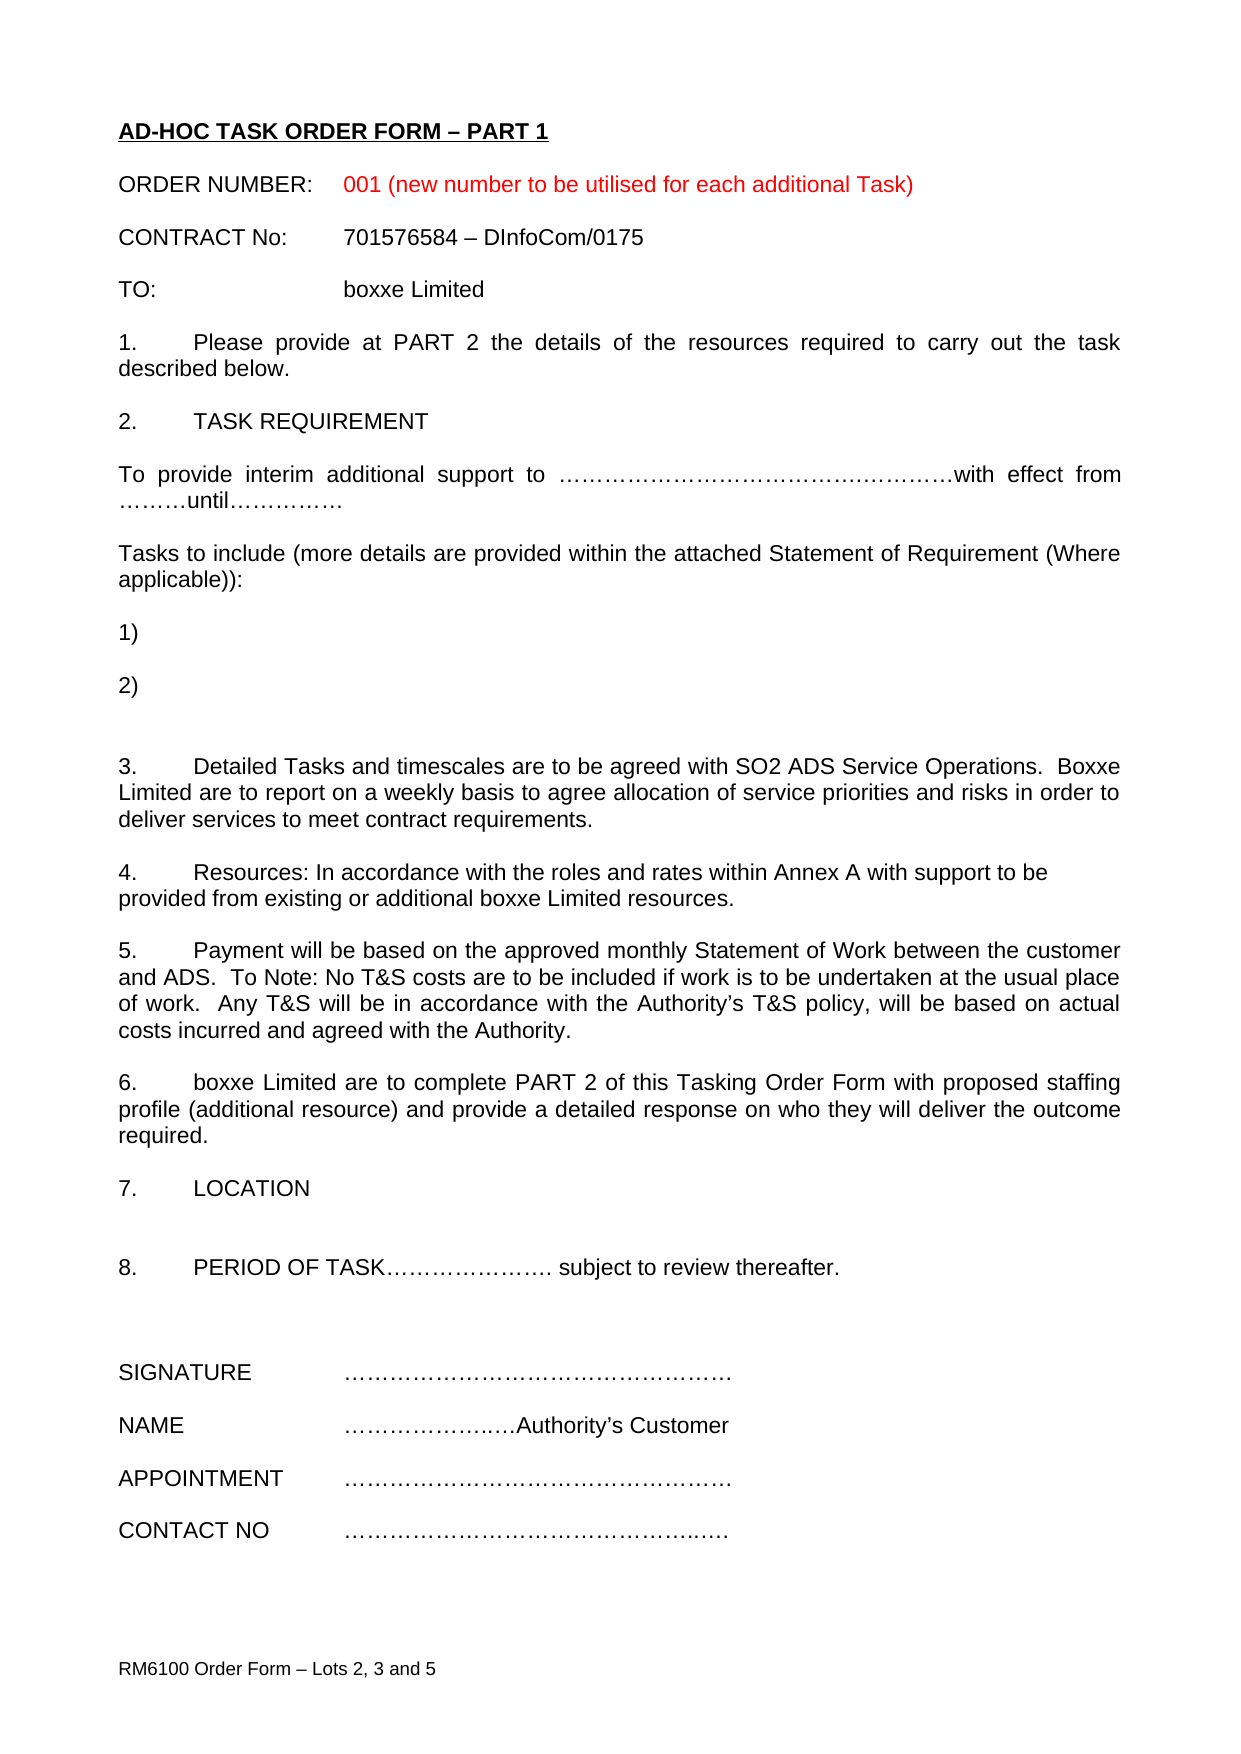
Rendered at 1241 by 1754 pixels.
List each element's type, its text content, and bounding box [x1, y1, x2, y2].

text ORDER NUMBER: 001 (new number to be utilised for each additional Task) [118, 171, 1122, 197]
text TO: boxxe Limited [118, 276, 1122, 303]
text APPOINTMENT …………………………………………… [118, 1464, 1122, 1491]
text Tasks to include (more details are provided within the attached Statement of Requirement (Where applicable)): [118, 513, 1122, 592]
text 7. LOCATION [118, 1175, 1122, 1201]
text 2. TASK REQUIREMENT [118, 408, 1122, 434]
text 8. PERIOD OF TASK…………………. subject to review thereafter. [118, 1254, 1122, 1280]
text 5. Payment will be based on the approved monthly Statement of Work between the customer and ADS. To Note: No T&S costs are to be included if work is to be undertaken at the usual place of work. Any T&S will be in accordance with the Authority’s T&S policy, will be based on actual costs incurred and agreed with the Authority. [118, 937, 1122, 1043]
text 1) [118, 619, 1122, 645]
text AD-HOC TASK ORDER FORM – PART 1 [118, 118, 1122, 144]
text 6. boxxe Limited are to complete PART 2 of this Tasking Order Form with proposed staffing profile (additional resource) and provide a detailed response on who they will deliver the outcome required. [118, 1069, 1122, 1148]
text 4. Resources: In accordance with the roles and rates within Annex A with support to be provided from existing or additional boxxe Limited resources. [118, 858, 1122, 911]
text 2) [118, 672, 1122, 727]
text 1. Please provide at PART 2 the details of the resources required to carry out the task described below. [118, 329, 1122, 382]
text SIGNATURE …………………………………………… [118, 1359, 1122, 1386]
text 3. Detailed Tasks and timescales are to be agreed with SO2 ADS Service Operations. Boxxe Limited are to report on a weekly basis to agree allocation of service priorities and risks in order to deliver services to meet contract requirements. [118, 753, 1122, 832]
text CONTACT NO ………………………………………..…. [118, 1517, 1122, 1544]
text To provide interim additional support to ………………………………….…………with effect from ………until…………… [118, 461, 1122, 513]
text CONTRACT No: 701576584 – DInfoCom/0175 [118, 223, 1122, 250]
text NAME ………………..…Authority’s Customer [118, 1412, 1122, 1438]
